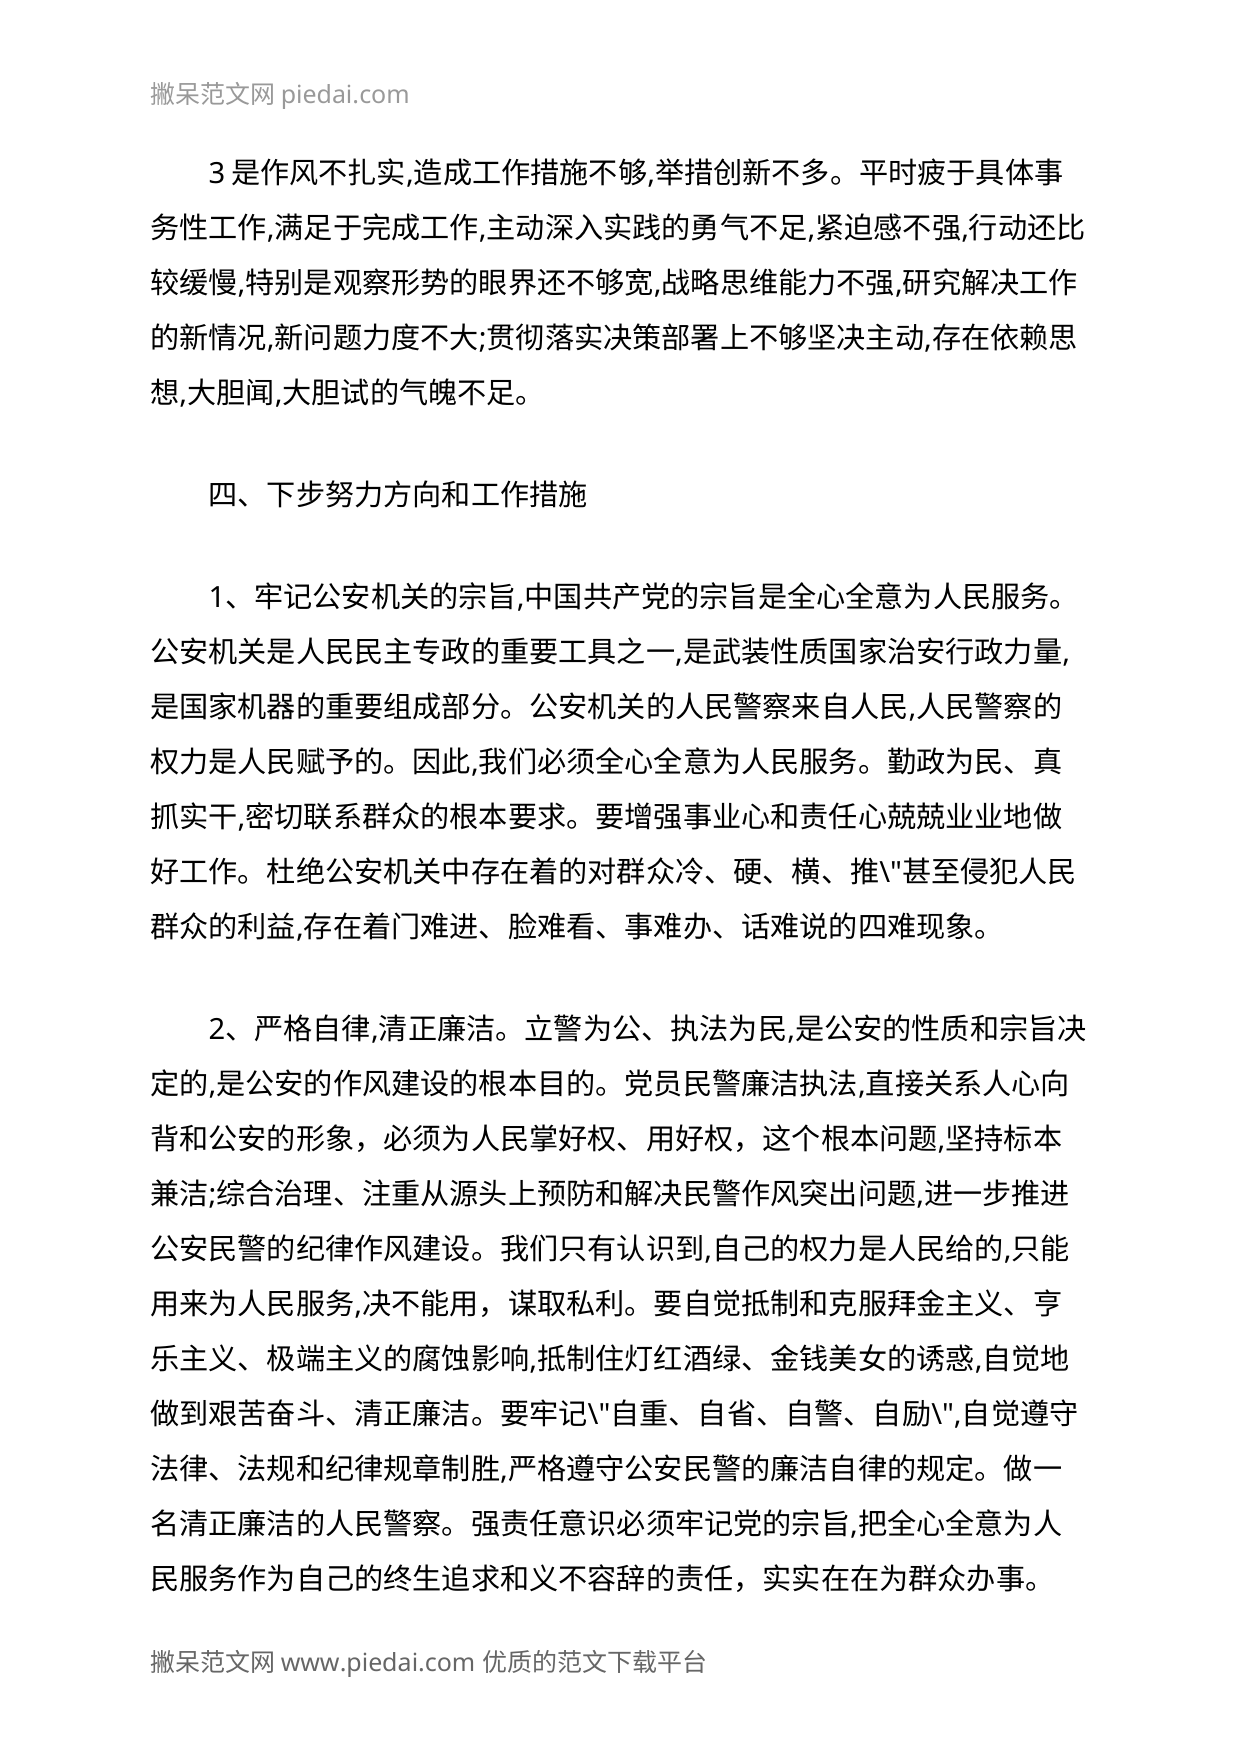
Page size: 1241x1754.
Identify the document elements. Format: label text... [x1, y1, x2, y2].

text 3是作风不扎实,造成工作措施不够,举措创新不多。平时疲于具体事务性工作,满足于完成工作,主动深入实践的勇气不足,紧迫感不强,行动还比较缓慢,特别是观察形势的眼界还不够宽,战略思维能力不强,研究解决工作的新情况,新问题力度不大;贯彻落实决策部署上不够坚决主动,存在依赖思想,大胆闻,大胆试的气魄不足。 [150, 150, 1090, 412]
text 四、下步努力方向和工作措施 [150, 472, 1090, 514]
text 2、严格自律,清正廉洁。立警为公、执法为民,是公安的性质和宗旨决定的,是公安的作风建设的根本目的。党员民警廉洁执法,直接关系人心向背和公安的形象，必须为人民掌好权、用好权，这个根本问题,坚持标本兼洁;综合治理、注重从源头上预防和解决民警作风突出问题,进一步推进公安民警的纪律作风建设。我们只有认识到,自己的权力是人民给的,只能用来为人民服务,决不能用，谋取私利。要自觉抵制和克服拜金主义、亨乐主义、极端主义的腐蚀影响,抵制住灯红酒绿、金钱美女的诱惑,自觉地做到艰苦奋斗、清正廉洁。要牢记\"自重、自省、自警、自励\",自觉遵守法律、法规和纪律规章制胜,严格遵守公安民警的廉洁自律的规定。做一名清正廉洁的人民警察。强责任意识必须牢记党的宗旨,把全心全意为人民服务作为自己的终生追求和义不容辞的责任，实实在在为群众办事。 [150, 1006, 1090, 1598]
text 1、牢记公安机关的宗旨,中国共产党的宗旨是全心全意为人民服务。公安机关是人民民主专政的重要工具之一,是武装性质国家治安行政力量,是国家机器的重要组成部分。公安机关的人民警察来自人民,人民警察的权力是人民赋予的。因此,我们必须全心全意为人民服务。勤政为民、真抓实干,密切联系群众的根本要求。要增强事业心和责任心兢兢业业地做好工作。杜绝公安机关中存在着的对群众冷、硬、横、推\"甚至侵犯人民群众的利益,存在着门难进、脸难看、事难办、话难说的四难现象。 [150, 574, 1090, 946]
